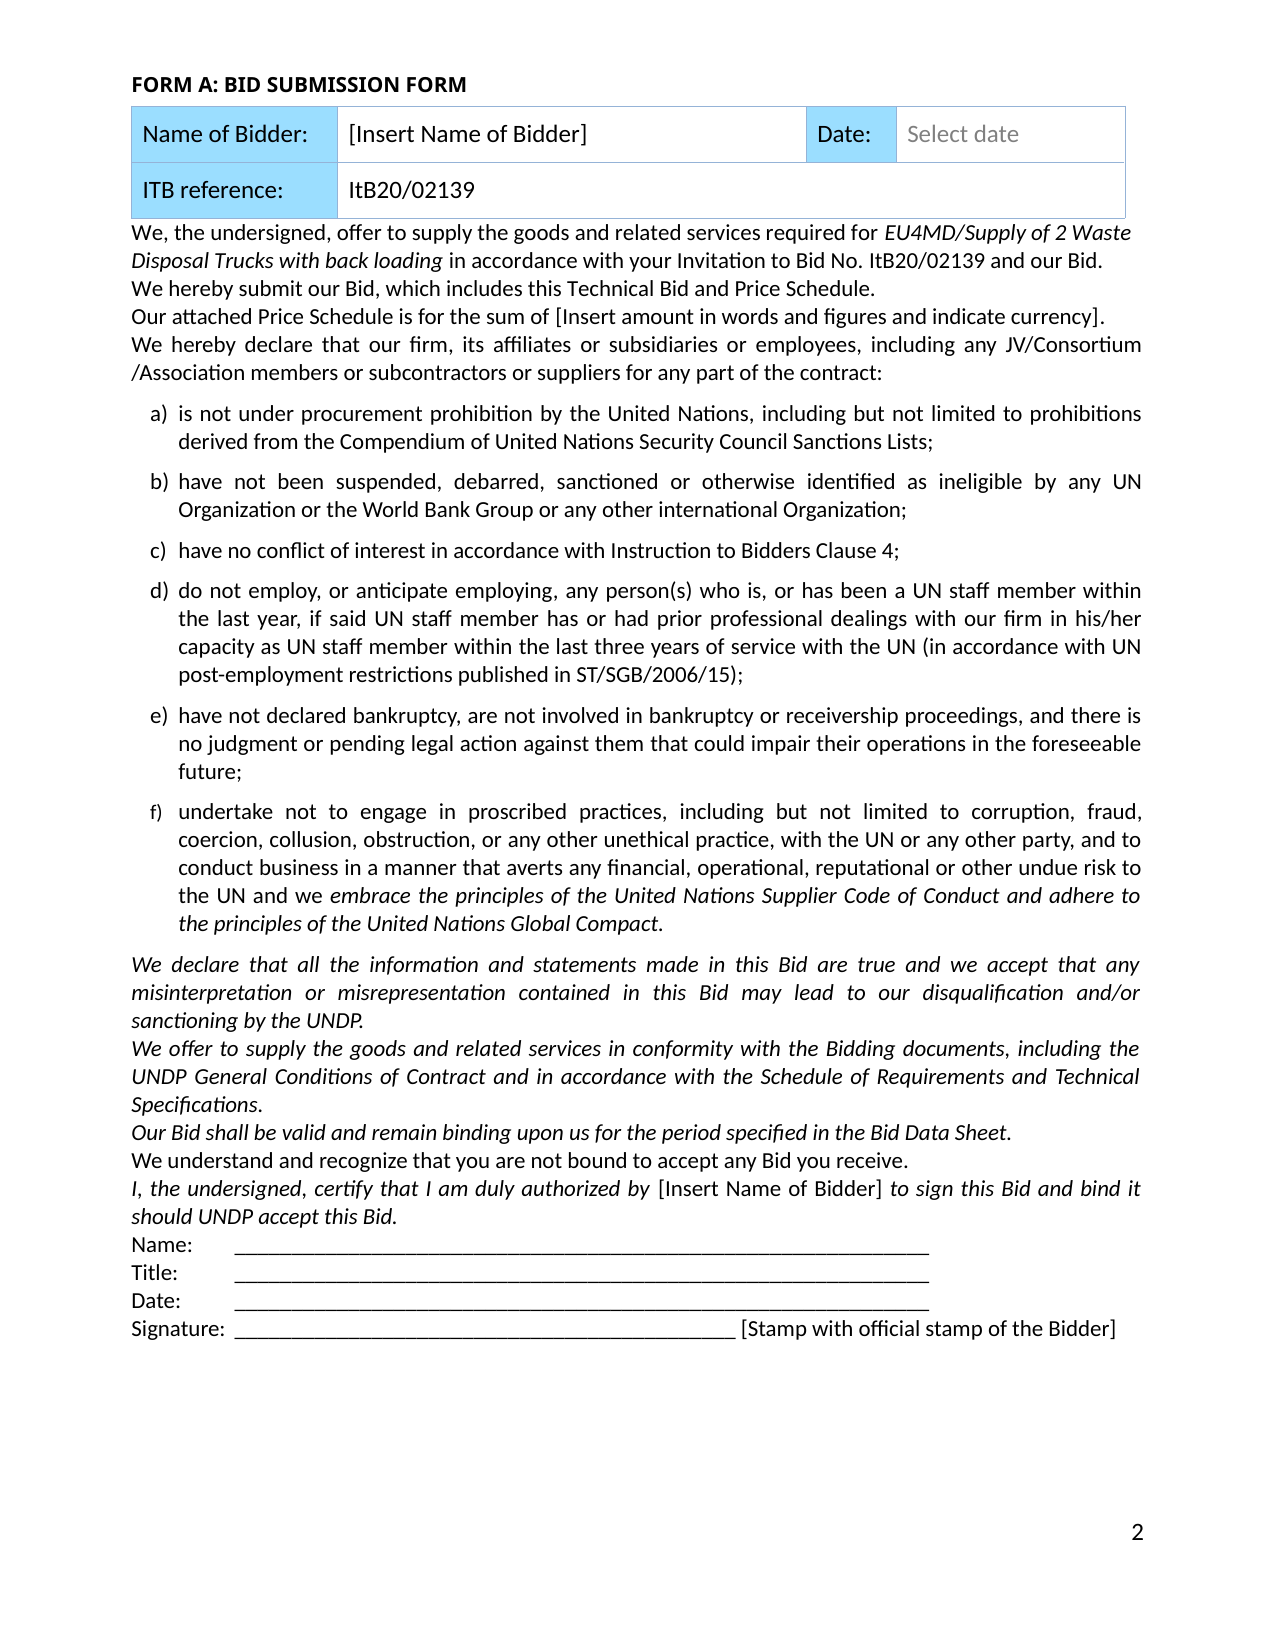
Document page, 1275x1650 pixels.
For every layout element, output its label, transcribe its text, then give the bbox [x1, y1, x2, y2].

text Title: _____________________________________________________________ [131, 1258, 1144, 1286]
text We hereby declare that our firm, its affiliates or subsidiaries or employees, including any JV/Consortium /Association members or subcontractors or suppliers for any part of the contract: [131, 330, 1144, 386]
list have no conflict of interest in accordance with Instruction to Bidders Clause 4; [150, 536, 1144, 564]
text I, the undersigned, certify that I am duly authorized by [Insert Name of Bidder] to sign this Bid and bind it should UNDP accept this Bid. [131, 1174, 1144, 1230]
list have not declared bankruptcy, are not involved in bankruptcy or receivership proceedings, and there is no judgment or pending legal action against them that could impair their operations in the foreseeable future; [150, 701, 1144, 785]
text Our Bid shall be valid and remain binding upon us for the period specified in the Bid Data Sheet. [131, 1118, 1144, 1146]
text Name: _____________________________________________________________ [131, 1230, 1144, 1258]
table_header Name of Bidder: [132, 107, 337, 162]
subtitle Form A: Bid Submission Form [131, 70, 1144, 98]
text We understand and recognize that you are not bound to accept any Bid you receive. [131, 1146, 1144, 1174]
table_cell ItB20/02139 [338, 162, 1125, 218]
text Our attached Price Schedule is for the sum of [Insert amount in words and figures and indicate currency]. [131, 302, 1144, 330]
table_header Select date [897, 107, 1125, 162]
list undertake not to engage in proscribed practices, including but not limited to corruption, fraud, coercion, collusion, obstruction, or any other unethical practice, with the UN or any other party, and to conduct business in a manner that averts any financial, operational, reputational or other undue risk to the UN and we embrace the principles of the United Nations Supplier Code of Conduct and adhere to the principles of the United Nations Global Compact. [150, 797, 1144, 938]
text Date: _____________________________________________________________ [131, 1286, 1144, 1314]
list is not under procurement prohibition by the United Nations, including but not limited to prohibitions derived from the Compendium of United Nations Security Council Sanctions Lists; [150, 399, 1144, 455]
list do not employ, or anticipate employing, any person(s) who is, or has been a UN staff member within the last year, if said UN staff member has or had prior professional dealings with our firm in his/her capacity as UN staff member within the last three years of service with the UN (in accordance with UN post-employment restrictions published in ST/SGB/2006/15); [150, 576, 1144, 688]
text We hereby submit our Bid, which includes this Technical Bid and Price Schedule. [131, 274, 1144, 302]
table_header Date: [807, 107, 896, 162]
table_header [Insert Name of Bidder] [338, 107, 806, 162]
text We offer to supply the goods and related services in conformity with the Bidding documents, including the UNDP General Conditions of Contract and in accordance with the Schedule of Requirements and Technical Specifications. [131, 1034, 1144, 1118]
text We, the undersigned, offer to supply the goods and related services required for EU4MD/Supply of 2 Waste Disposal Trucks with back loading in accordance with your Invitation to Bid No. ItB20/02139 and our Bid. [131, 218, 1144, 274]
text Signature: ____________________________________________ [Stamp with official stamp of the Bidder] [131, 1314, 1144, 1342]
table_cell ITB reference: [132, 163, 337, 218]
list have not been suspended, debarred, sanctioned or otherwise identified as ineligible by any UN Organization or the World Bank Group or any other international Organization; [150, 467, 1144, 523]
text We declare that all the information and statements made in this Bid are true and we accept that any misinterpretation or misrepresentation contained in this Bid may lead to our disqualification and/or sanctioning by the UNDP. [131, 950, 1144, 1034]
